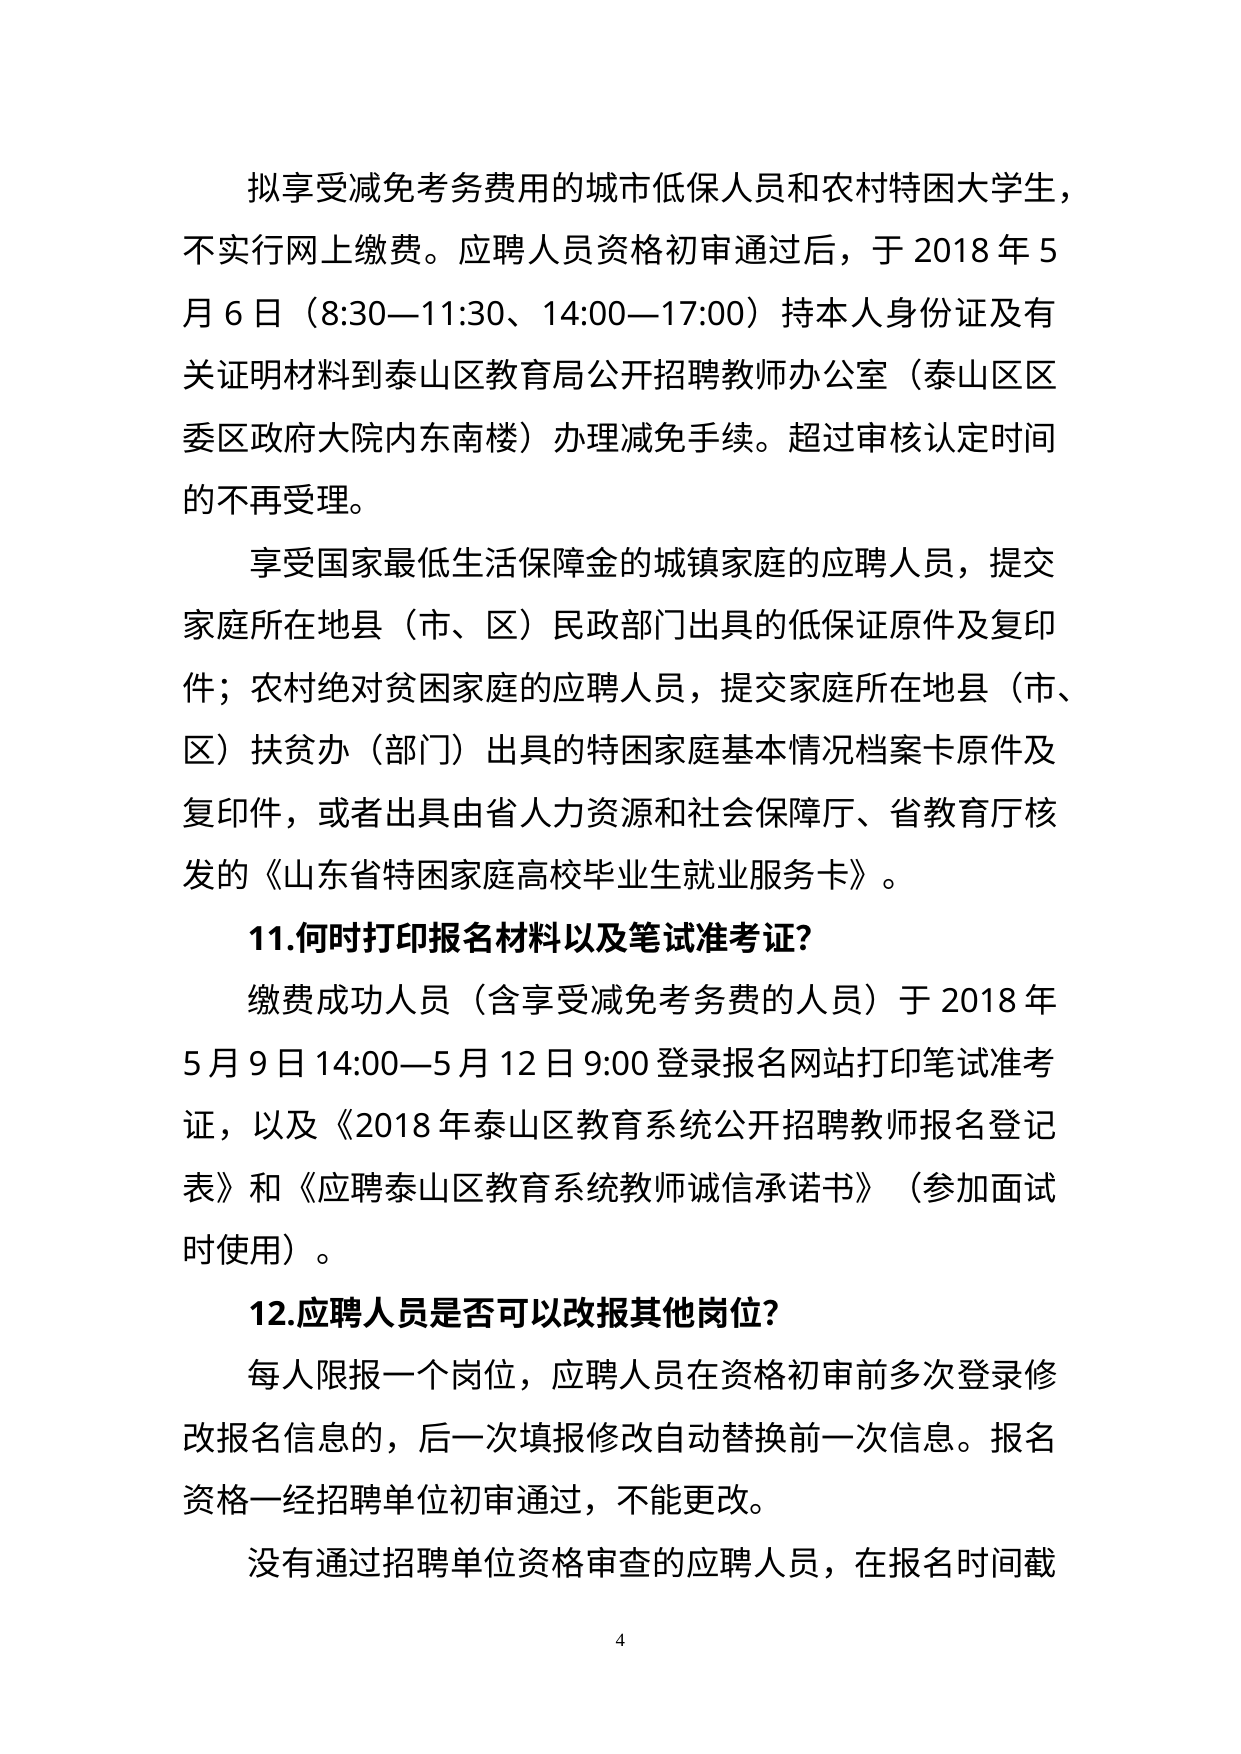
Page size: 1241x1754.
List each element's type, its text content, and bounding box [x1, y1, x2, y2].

text 每人限报一个岗位，应聘人员在资格初审前多次登录修改报名信息的，后一次填报修改自动替换前一次信息。报名资格一经招聘单位初审通过，不能更改。 [182, 1337, 1058, 1525]
text 缴费成功人员（含享受减免考务费的人员）于2018年5月9日14:00—5月12日9:00登录报名网站打印笔试准考证，以及《2018年泰山区教育系统公开招聘教师报名登记表》和《应聘泰山区教育系统教师诚信承诺书》（参加面试时使用）。 [182, 962, 1058, 1275]
text 拟享受减免考务费用的城市低保人员和农村特困大学生，不实行网上缴费。应聘人员资格初审通过后，于2018年5月6日（8:30—11:30、14:00—17:00）持本人身份证及有关证明材料到泰山区教育局公开招聘教师办公室（泰山区区委区政府大院内东南楼）办理减免手续。超过审核认定时间的不再受理。 [182, 150, 1058, 525]
text 12.应聘人员是否可以改报其他岗位？ [182, 1275, 1058, 1337]
text 11.何时打印报名材料以及笔试准考证？ [182, 900, 1058, 962]
text 享受国家最低生活保障金的城镇家庭的应聘人员，提交家庭所在地县（市、区）民政部门出具的低保证原件及复印件；农村绝对贫困家庭的应聘人员，提交家庭所在地县（市、区）扶贫办（部门）出具的特困家庭基本情况档案卡原件及复印件，或者出具由省人力资源和社会保障厅、省教育厅核发的《山东省特困家庭高校毕业生就业服务卡》。 [182, 525, 1058, 900]
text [182, 1525, 1058, 1587]
